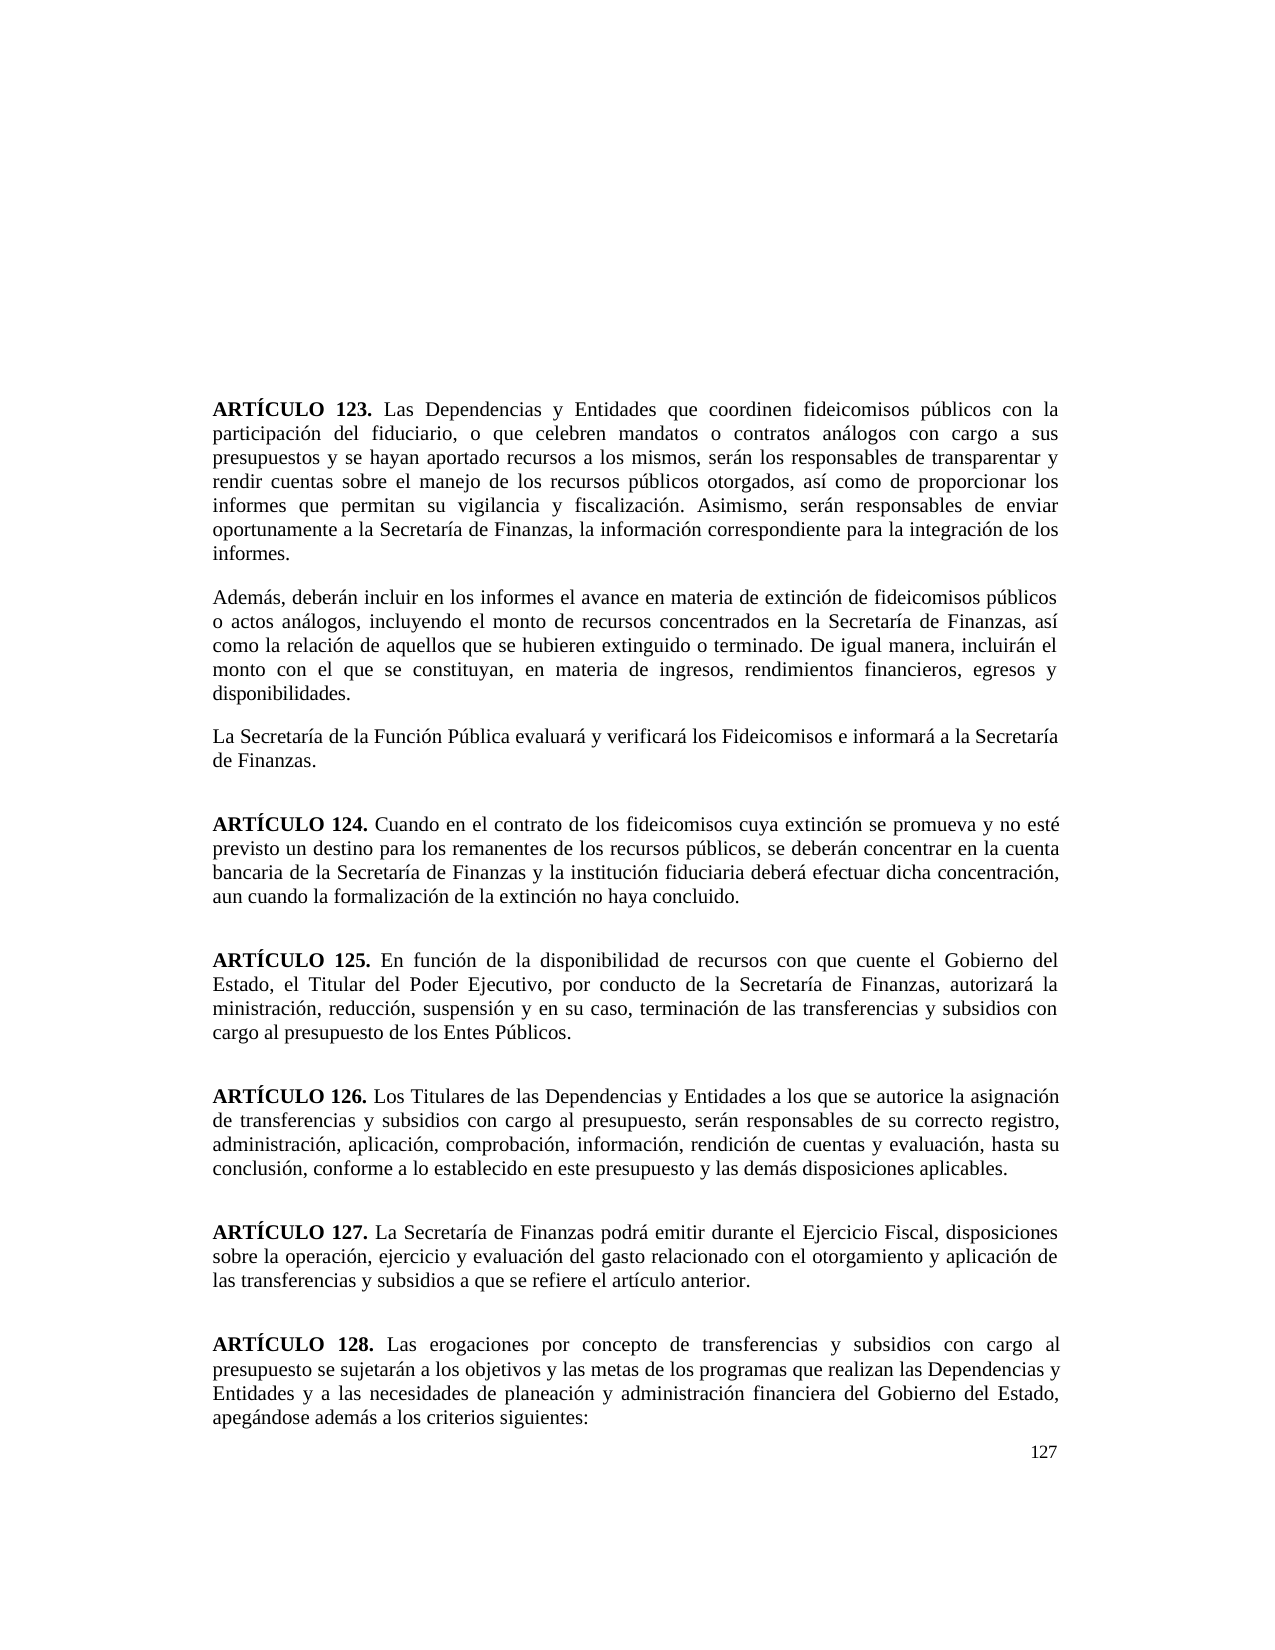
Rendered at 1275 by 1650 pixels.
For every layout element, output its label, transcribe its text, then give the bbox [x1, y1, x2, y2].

text ARTÍCULO 125. En función de la disponibilidad de recursos con que cuente el Gobierno del Estado, el Titular del Poder Ejecutivo, por conducto de la Secretaría de Finanzas, autorizará la ministración, reducción, suspensión y en su caso, terminación de las transferencias y subsidios con cargo al presupuesto de los Entes Públicos. [212, 948, 1059, 1044]
text ARTÍCULO 124. Cuando en el contrato de los fideicomisos cuya extinción se promueva y no esté previsto un destino para los remanentes de los recursos públicos, se deberán concentrar en la cuenta bancaria de la Secretaría de Finanzas y la institución fiduciaria deberá efectuar dicha concentración, aun cuando la formalización de la extinción no haya concluido. [212, 812, 1061, 908]
text La Secretaría de la Función Pública evaluará y verificará los Fideicomisos e informará a la Secretaría de Finanzas. [212, 724, 1059, 772]
text ARTÍCULO 123. Las Dependencias y Entidades que coordinen fideicomisos públicos con la participación del fiduciario, o que celebren mandatos o contratos análogos con cargo a sus presupuestos y se hayan aportado recursos a los mismos, serán los responsables de transparentar y rendir cuentas sobre el manejo de los recursos públicos otorgados, así como de proporcionar los informes que permitan su vigilancia y fiscalización. Asimismo, serán responsables de enviar oportunamente a la Secretaría de Finanzas, la información correspondiente para la integración de los informes. [212, 396, 1060, 565]
text ARTÍCULO 128. Las erogaciones por concepto de transferencias y subsidios con cargo al presupuesto se sujetarán a los objetivos y las metas de los programas que realizan las Dependencias y Entidades y a las necesidades de planeación y administración financiera del Gobierno del Estado, apegándose además a los criterios siguientes: [212, 1332, 1061, 1429]
text ARTÍCULO 127. La Secretaría de Finanzas podrá emitir durante el Ejercicio Fiscal, disposiciones sobre la operación, ejercicio y evaluación del gasto relacionado con el otorgamiento y aplicación de las transferencias y subsidios a que se refiere el artículo anterior. [212, 1220, 1059, 1292]
text Además, deberán incluir en los informes el avance en materia de extinción de fideicomisos públicos o actos análogos, incluyendo el monto de recursos concentrados en la Secretaría de Finanzas, así como la relación de aquellos que se hubieren extinguido o terminado. De igual manera, incluirán el monto con el que se constituyan, en materia de ingresos, rendimientos financieros, egresos y disponibilidades. [212, 585, 1059, 705]
text ARTÍCULO 126. Los Titulares de las Dependencias y Entidades a los que se autorice la asignación de transferencias y subsidios con cargo al presupuesto, serán responsables de su correcto registro, administración, aplicación, comprobación, información, rendición de cuentas y evaluación, hasta su conclusión, conforme a lo establecido en este presupuesto y las demás disposiciones aplicables. [212, 1084, 1061, 1180]
